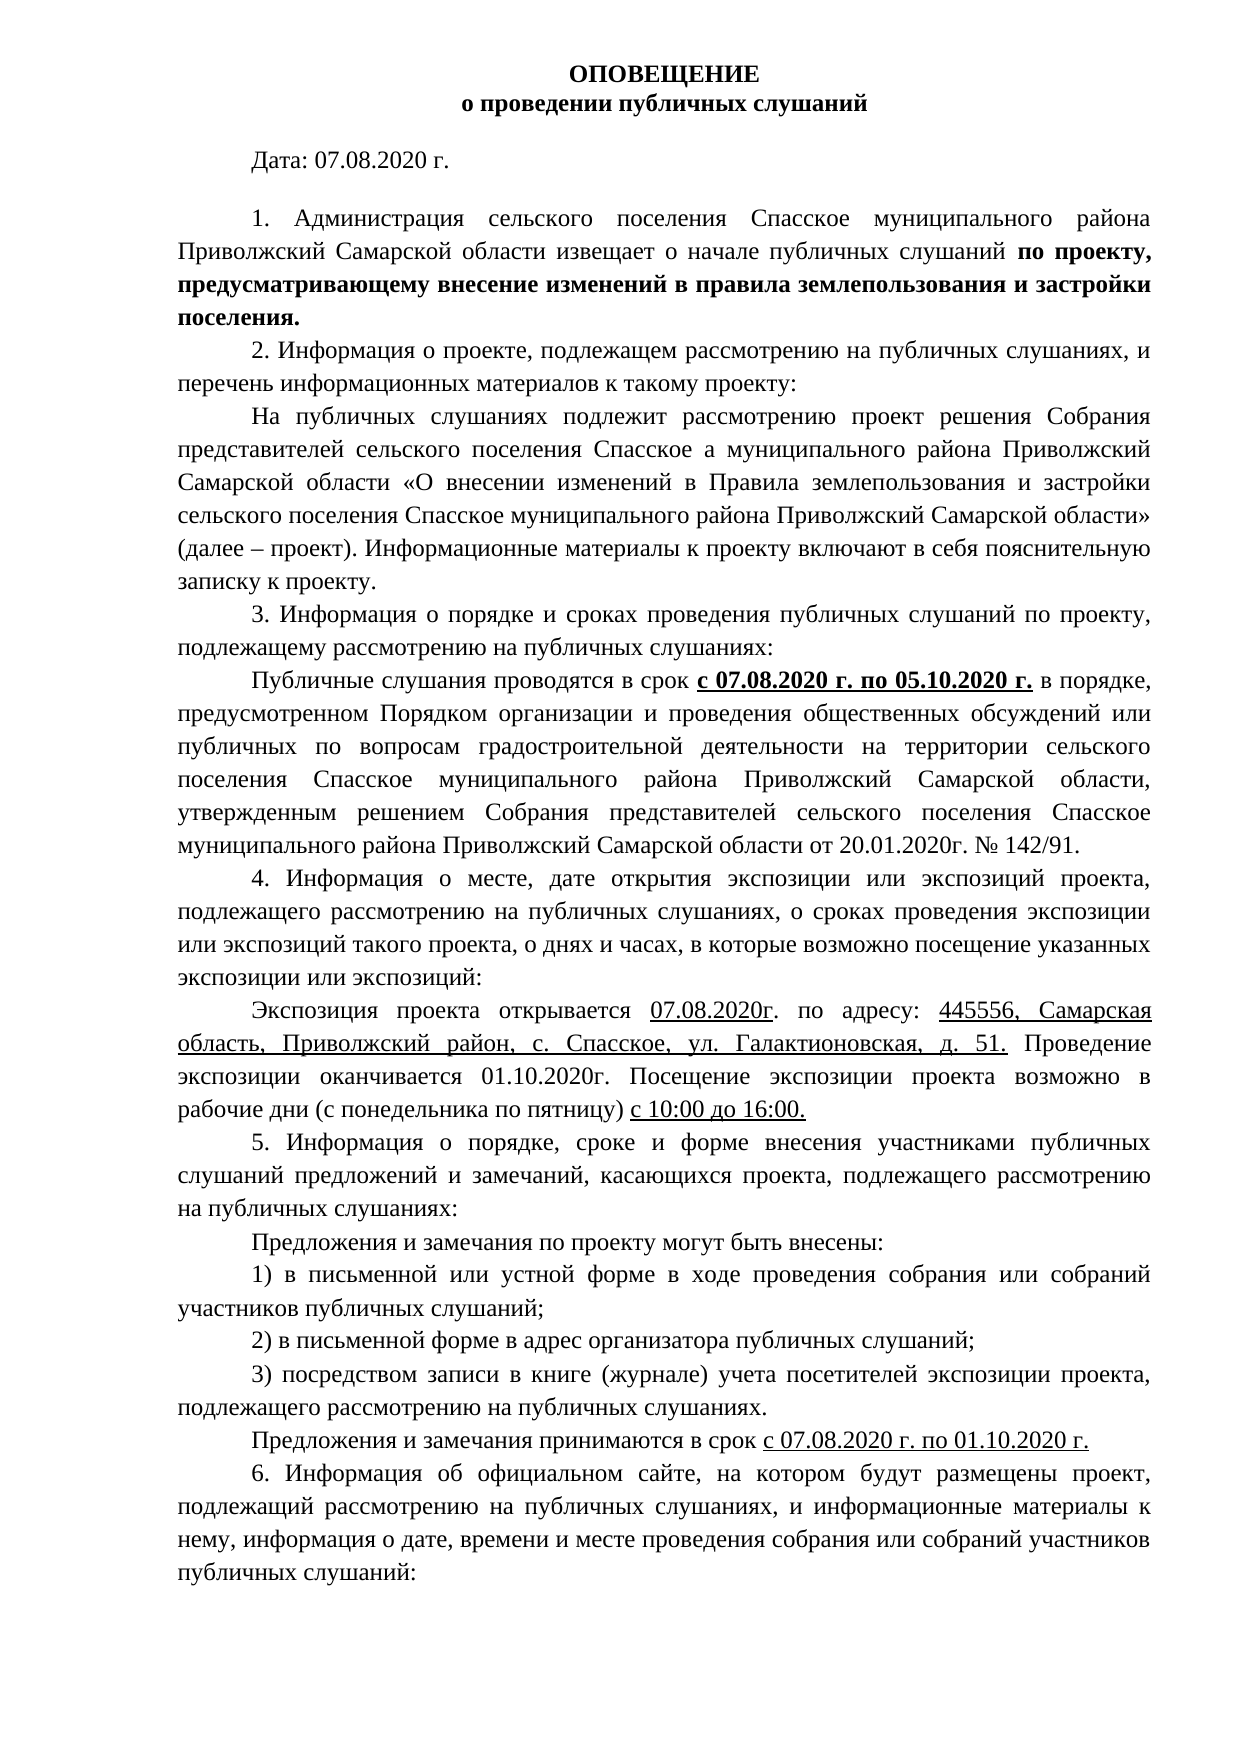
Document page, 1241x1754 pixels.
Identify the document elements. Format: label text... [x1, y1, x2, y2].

text Экспозиция проекта открывается 07.08.2020г. по адресу: 445556, Самарская область, Приволжский район, с. Спасское, ул. Галактионовская, д. 51. Проведение экспозиции оканчивается 01.10.2020г. Посещение экспозиции проекта возможно в рабочие дни (с понедельника по пятницу) с 10:00 до 16:00. [177, 995, 1152, 1123]
text 3) посредством записи в книге (журнале) учета посетителей экспозиции проекта, подлежащего рассмотрению на публичных слушаниях. [177, 1359, 1152, 1420]
text 2) в письменной форме в адрес организатора публичных слушаний; [177, 1326, 1152, 1354]
text о проведении публичных слушаний [177, 88, 1152, 117]
text Публичные слушания проводятся в срок с 07.08.2020 г. по 05.10.2020 г. в порядке, предусмотренном Порядком организации и проведения общественных обсуждений или публичных по вопросам градостроительной деятельности на территории сельского поселения Спасское муниципального района Приволжский Самарской области, утвержденным решением Собрания представителей сельского поселения Спасское муниципального района Приволжский Самарской области от 20.01.2020г. № 142/91. [177, 665, 1152, 859]
text Дата: 07.08.2020 г. [177, 145, 1152, 174]
text Предложения и замечания по проекту могут быть внесены: [177, 1227, 1152, 1255]
text 1) в письменной или устной форме в ходе проведения собрания или собраний участников публичных слушаний; [177, 1259, 1152, 1321]
text На публичных слушаниях подлежит рассмотрению проект решения Собрания представителей сельского поселения Спасское а муниципального района Приволжский Самарской области «О внесении изменений в Правила землепользования и застройки сельского поселения Спасское муниципального района Приволжский Самарской области» (далее – проект). Информационные материалы к проекту включают в себя пояснительную записку к проекту. [177, 401, 1152, 595]
text ОПОВЕЩЕНИЕ [177, 59, 1152, 88]
text 3. Информация о порядке и сроках проведения публичных слушаний по проекту, подлежащему рассмотрению на публичных слушаниях: [177, 599, 1152, 661]
text 5. Информация о порядке, сроке и форме внесения участниками публичных слушаний предложений и замечаний, касающихся проекта, подлежащего рассмотрению на публичных слушаниях: [177, 1127, 1152, 1222]
text 6. Информация об официальном сайте, на котором будут размещены проект, подлежащий рассмотрению на публичных слушаниях, и информационные материалы к нему, информация о дате, времени и месте проведения собрания или собраний участников публичных слушаний: [177, 1458, 1152, 1586]
text 2. Информация о проекте, подлежащем рассмотрению на публичных слушаниях, и перечень информационных материалов к такому проекту: [177, 335, 1152, 397]
text 4. Информация о месте, дате открытия экспозиции или экспозиций проекта, подлежащего рассмотрению на публичных слушаниях, о сроках проведения экспозиции или экспозиций такого проекта, о днях и часах, в которые возможно посещение указанных экспозиции или экспозиций: [177, 863, 1152, 991]
text 1. Администрация сельского поселения Спасское муниципального района Приволжский Самарской области извещает о начале публичных слушаний по проекту, предусматривающему внесение изменений в правила землепользования и застройки поселения. [177, 203, 1152, 331]
text Предложения и замечания принимаются в срок с 07.08.2020 г. по 01.10.2020 г. [177, 1425, 1152, 1453]
